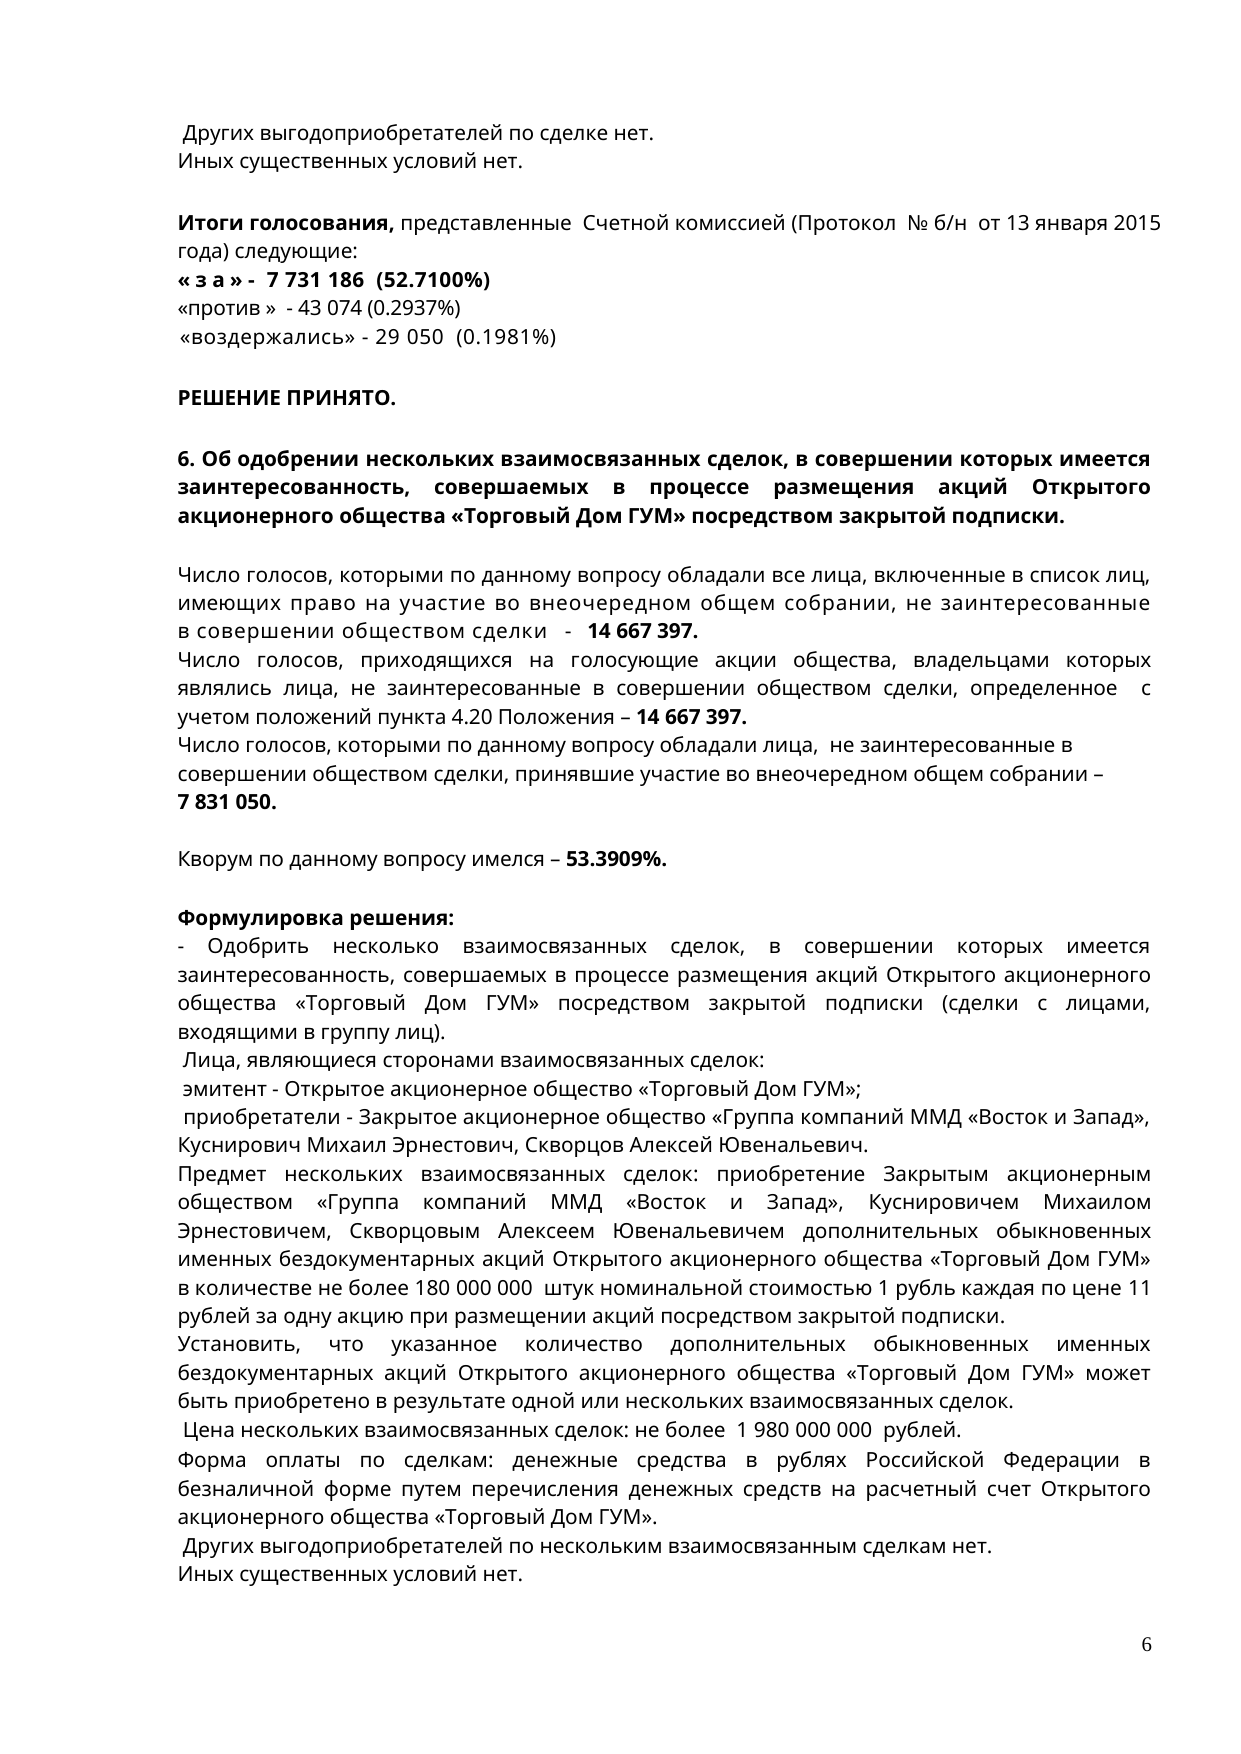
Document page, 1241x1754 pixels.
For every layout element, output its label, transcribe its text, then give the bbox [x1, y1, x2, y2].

text Число голосов, которыми по данному вопросу обладали лица, не заинтересованные в совершении обществом сделки, принявшие участие во внеочередном общем собрании – 7 831 050. [177, 730, 1167, 816]
text Форма оплаты по сделкам: денежные средства в рублях Российской Федерации в безналичной форме путем перечисления денежных средств на расчетный счет Открытого акционерного общества «Торговый Дом ГУМ». [177, 1445, 1152, 1531]
text Лица, являющиеся сторонами взаимосвязанных сделок: [177, 1045, 1152, 1074]
text эмитент - Открытое акционерное общество «Торговый Дом ГУМ»; [177, 1074, 1152, 1102]
text Формулировка решения: [177, 903, 1152, 931]
text приобретатели - Закрытое акционерное общество «Группа компаний ММД «Восток и Запад», Куснирович Михаил Эрнестович, Скворцов Алексей Ювенальевич. [177, 1102, 1152, 1159]
text Цена нескольких взаимосвязанных сделок: не более 1 980 000 000 рублей. [177, 1415, 1152, 1443]
text «воздержались» - 29 050 (0.1981%) [179, 322, 1152, 350]
text Установить, что указанное количество дополнительных обыкновенных именных бездокументарных акций Открытого акционерного общества «Торговый Дом ГУМ» может быть приобретено в результате одной или нескольких взаимосвязанных сделок. [177, 1329, 1152, 1415]
text Иных существенных условий нет. [177, 1559, 1152, 1588]
text 6. Об одобрении нескольких взаимосвязанных сделок, в совершении которых имеется заинтересованность, совершаемых в процессе размещения акций Открытого акционерного общества «Торговый Дом ГУМ» посредством закрытой подписки. [177, 444, 1152, 529]
text РЕШЕНИЕ ПРИНЯТО. [177, 383, 1152, 411]
text - Одобрить несколько взаимосвязанных сделок, в совершении которых имеется заинтересованность, совершаемых в процессе размещения акций Открытого акционерного общества «Торговый Дом ГУМ» посредством закрытой подписки (сделки с лицами, входящими в группу лиц). [177, 931, 1152, 1045]
text Кворум по данному вопросу имелся – 53.3909%. [177, 844, 1152, 872]
text Других выгодоприобретателей по сделке нет. [177, 118, 1152, 147]
text Число голосов, приходящихся на голосующие акции общества, владельцами которых являлись лица, не заинтересованные в совершении обществом сделки, определенное с учетом положений пункта 4.20 Положения – 14 667 397. [177, 645, 1152, 730]
text Итоги голосования, представленные Счетной комиссией (Протокол № б/н от 13 января 2015 года) следующие: «за»- 7 731 186 (52.7100%) «против » - 43 074 (0.2937%) [177, 208, 1211, 322]
text Иных существенных условий нет. [177, 147, 1152, 175]
text Других выгодоприобретателей по нескольким взаимосвязанным сделкам нет. [177, 1531, 1152, 1559]
text Предмет нескольких взаимосвязанных сделок: приобретение Закрытым акционерным обществом «Группа компаний ММД «Восток и Запад», Куснировичем Михаилом Эрнестовичем, Скворцовым Алексеем Ювенальевичем дополнительных обыкновенных именных бездокументарных акций Открытого акционерного общества «Торговый Дом ГУМ» в количестве не более 180 000 000 штук номинальной стоимостью 1 рубль каждая по цене 11 рублей за одну акцию при размещении акций посредством закрытой подписки. [177, 1159, 1152, 1329]
text Число голосов, которыми по данному вопросу обладали все лица, включенные в список лиц, имеющих право на участие во внеочередном общем собрании, не заинтересованные в совершении обществом сделки - 14 667 397. [177, 560, 1152, 645]
